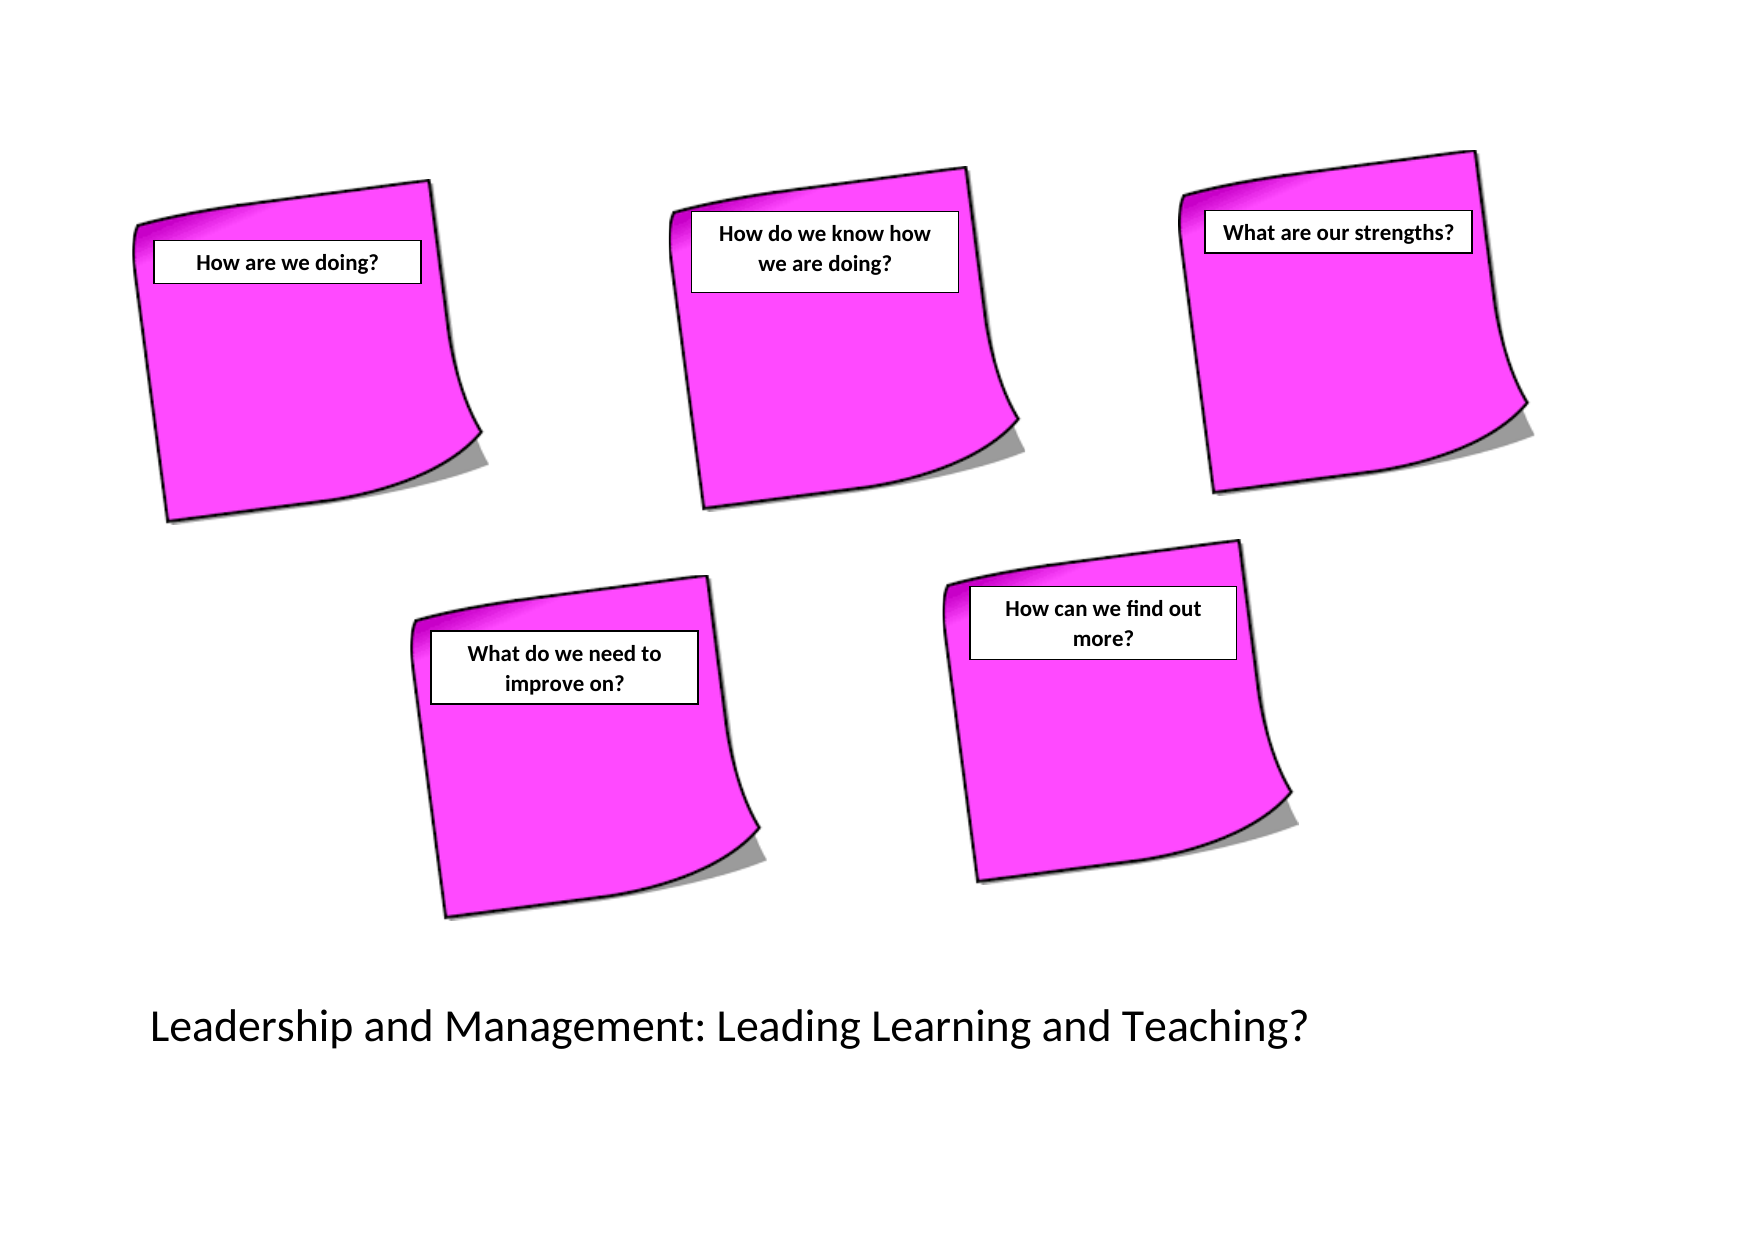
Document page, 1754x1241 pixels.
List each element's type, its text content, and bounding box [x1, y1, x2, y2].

picture [668, 166, 1025, 512]
picture [132, 179, 489, 525]
picture [942, 539, 1299, 885]
text Leadership and Management: Leading Learning and Teaching? [150, 997, 1604, 1053]
picture [410, 575, 767, 921]
picture [1178, 150, 1535, 496]
